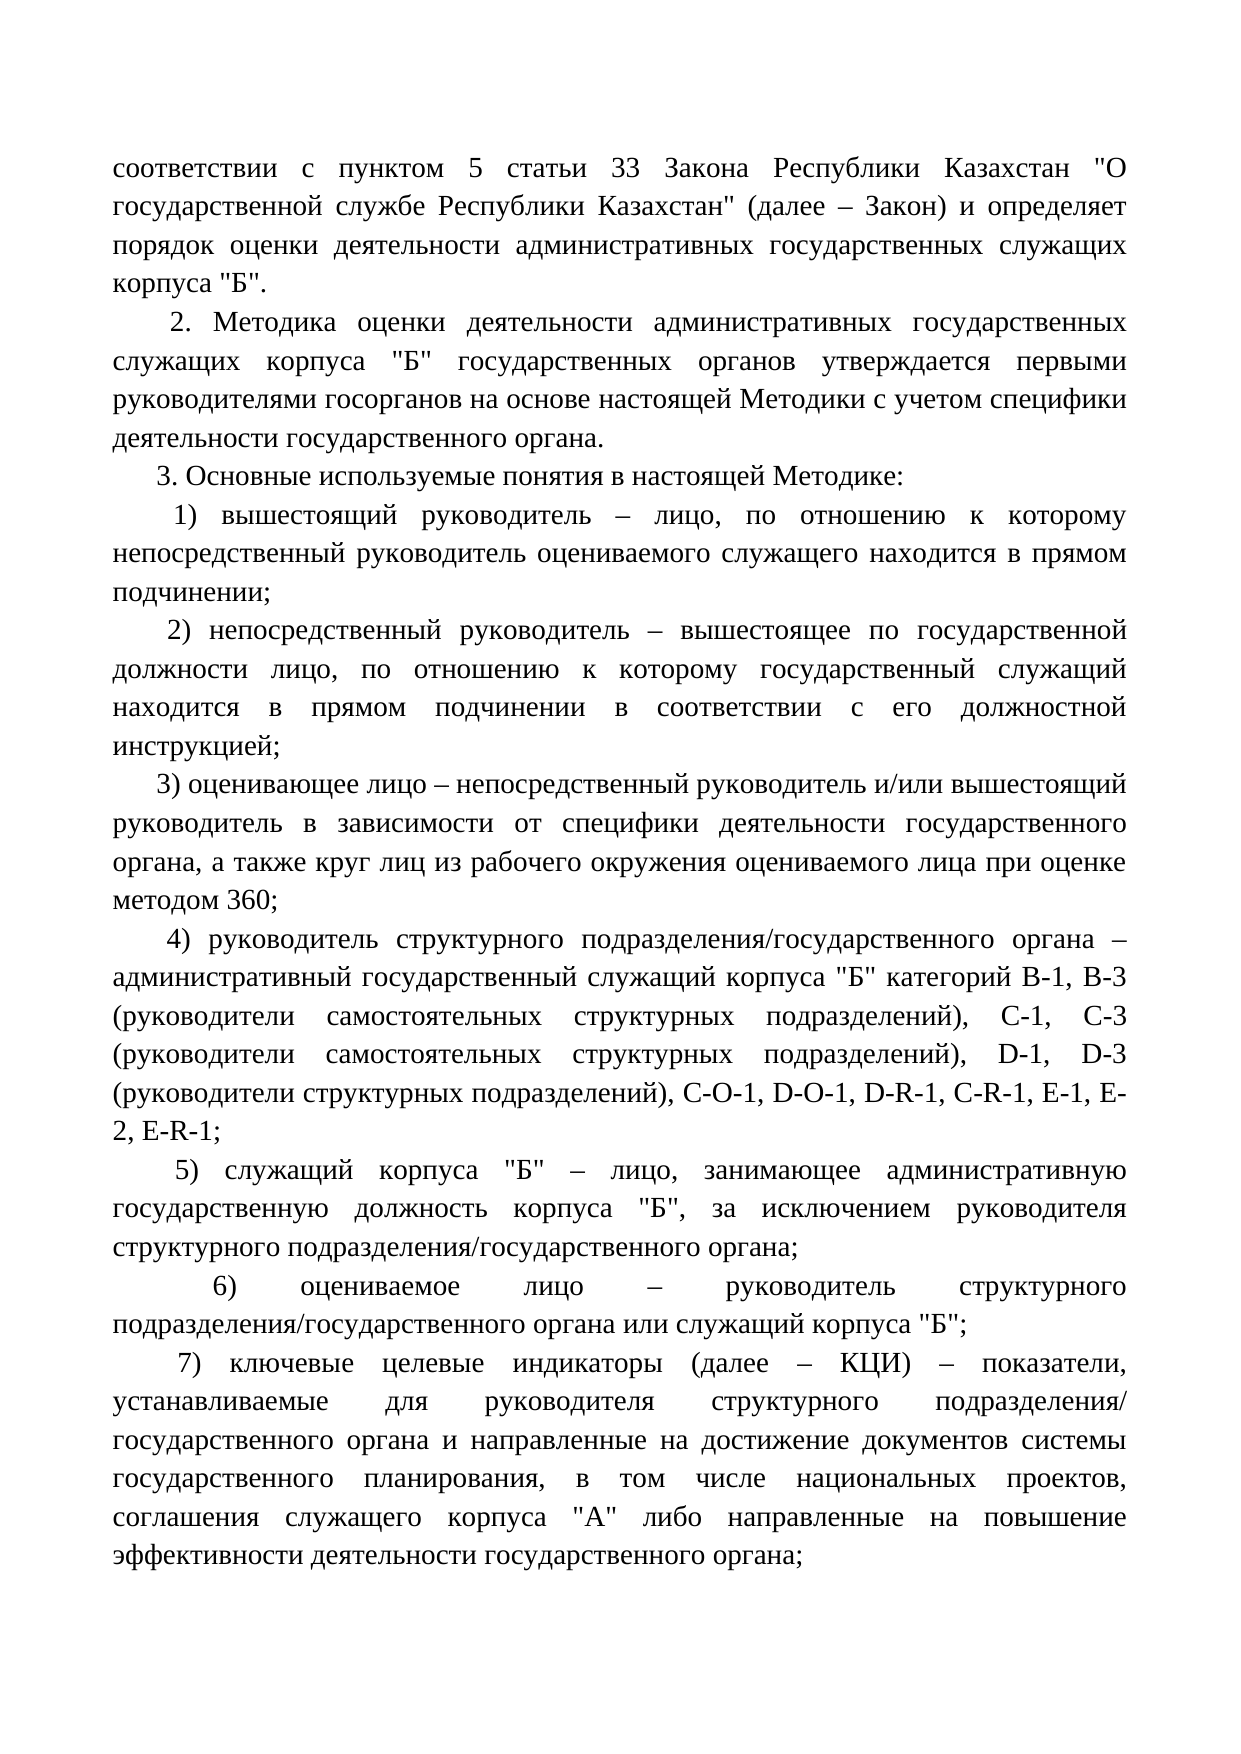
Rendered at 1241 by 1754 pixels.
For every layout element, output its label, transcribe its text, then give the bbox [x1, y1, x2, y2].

text 7) ключевые целевые индикаторы (далее – КЦИ) – показатели, устанавливаемые для руководителя структурного подразделения/ государственного органа и направленные на достижение документов системы государственного планирования, в том числе национальных проектов, соглашения служащего корпуса "А" либо направленные на повышение эффективности деятельности государственного органа; [112, 1345, 1128, 1571]
text 4) руководитель структурного подразделения/государственного органа – административный государственный служащий корпуса "Б" категорий B-1, В-3 (руководители самостоятельных структурных подразделений), C-1, С-3 (руководители самостоятельных структурных подразделений), D-1, D-3 (руководители структурных подразделений), C-O-1, D-O-1, D-R-1, C-R-1, Е-1, Е-2, E-R-1; [112, 921, 1128, 1147]
text 1) вышестоящий руководитель – лицо, по отношению к которому непосредственный руководитель оцениваемого служащего находится в прямом подчинении; [112, 497, 1128, 607]
text 2) непосредственный руководитель – вышестоящее по государственной должности лицо, по отношению к которому государственный служащий находится в прямом подчинении в соответствии с его должностной инструкцией; [112, 612, 1128, 762]
text 5) служащий корпуса "Б" – лицо, занимающее административную государственную должность корпуса "Б", за исключением руководителя структурного подразделения/государственного органа; [112, 1152, 1128, 1263]
text 2. Методика оценки деятельности административных государственных служащих корпуса "Б" государственных органов утверждается первыми руководителями госорганов на основе настоящей Методики с учетом специфики деятельности государственного органа. [112, 304, 1128, 453]
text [112, 150, 1128, 299]
text 3. Основные используемые понятия в настоящей Методике: [112, 458, 1128, 492]
text 6) оцениваемое лицо – руководитель структурного подразделения/государственного органа или служащий корпуса "Б"; [112, 1268, 1128, 1340]
text 3) оценивающее лицо – непосредственный руководитель и/или вышестоящий руководитель в зависимости от специфики деятельности государственного органа, а также круг лиц из рабочего окружения оцениваемого лица при оценке методом 360; [112, 767, 1128, 916]
